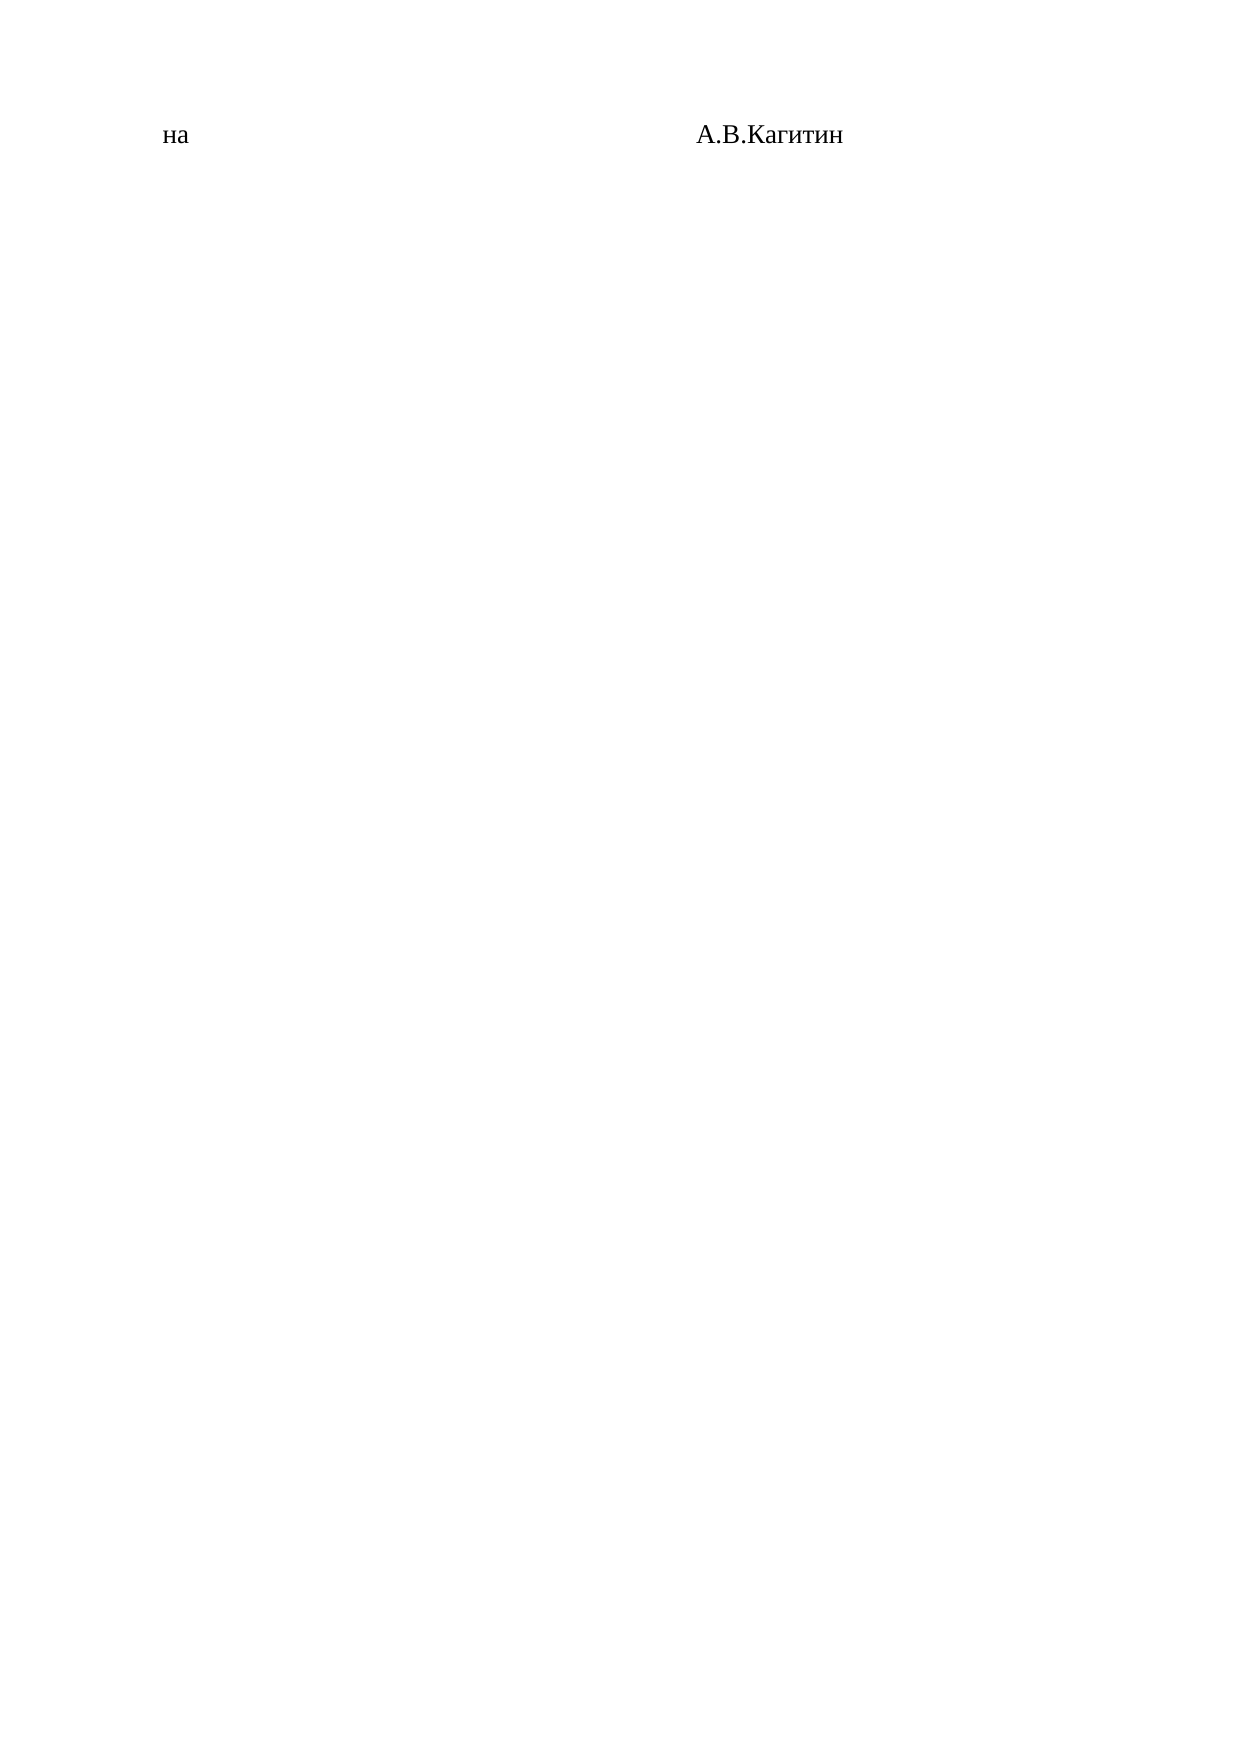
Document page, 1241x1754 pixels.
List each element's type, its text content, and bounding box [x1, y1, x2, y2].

text на А.В.Кагитин [162, 118, 1107, 149]
